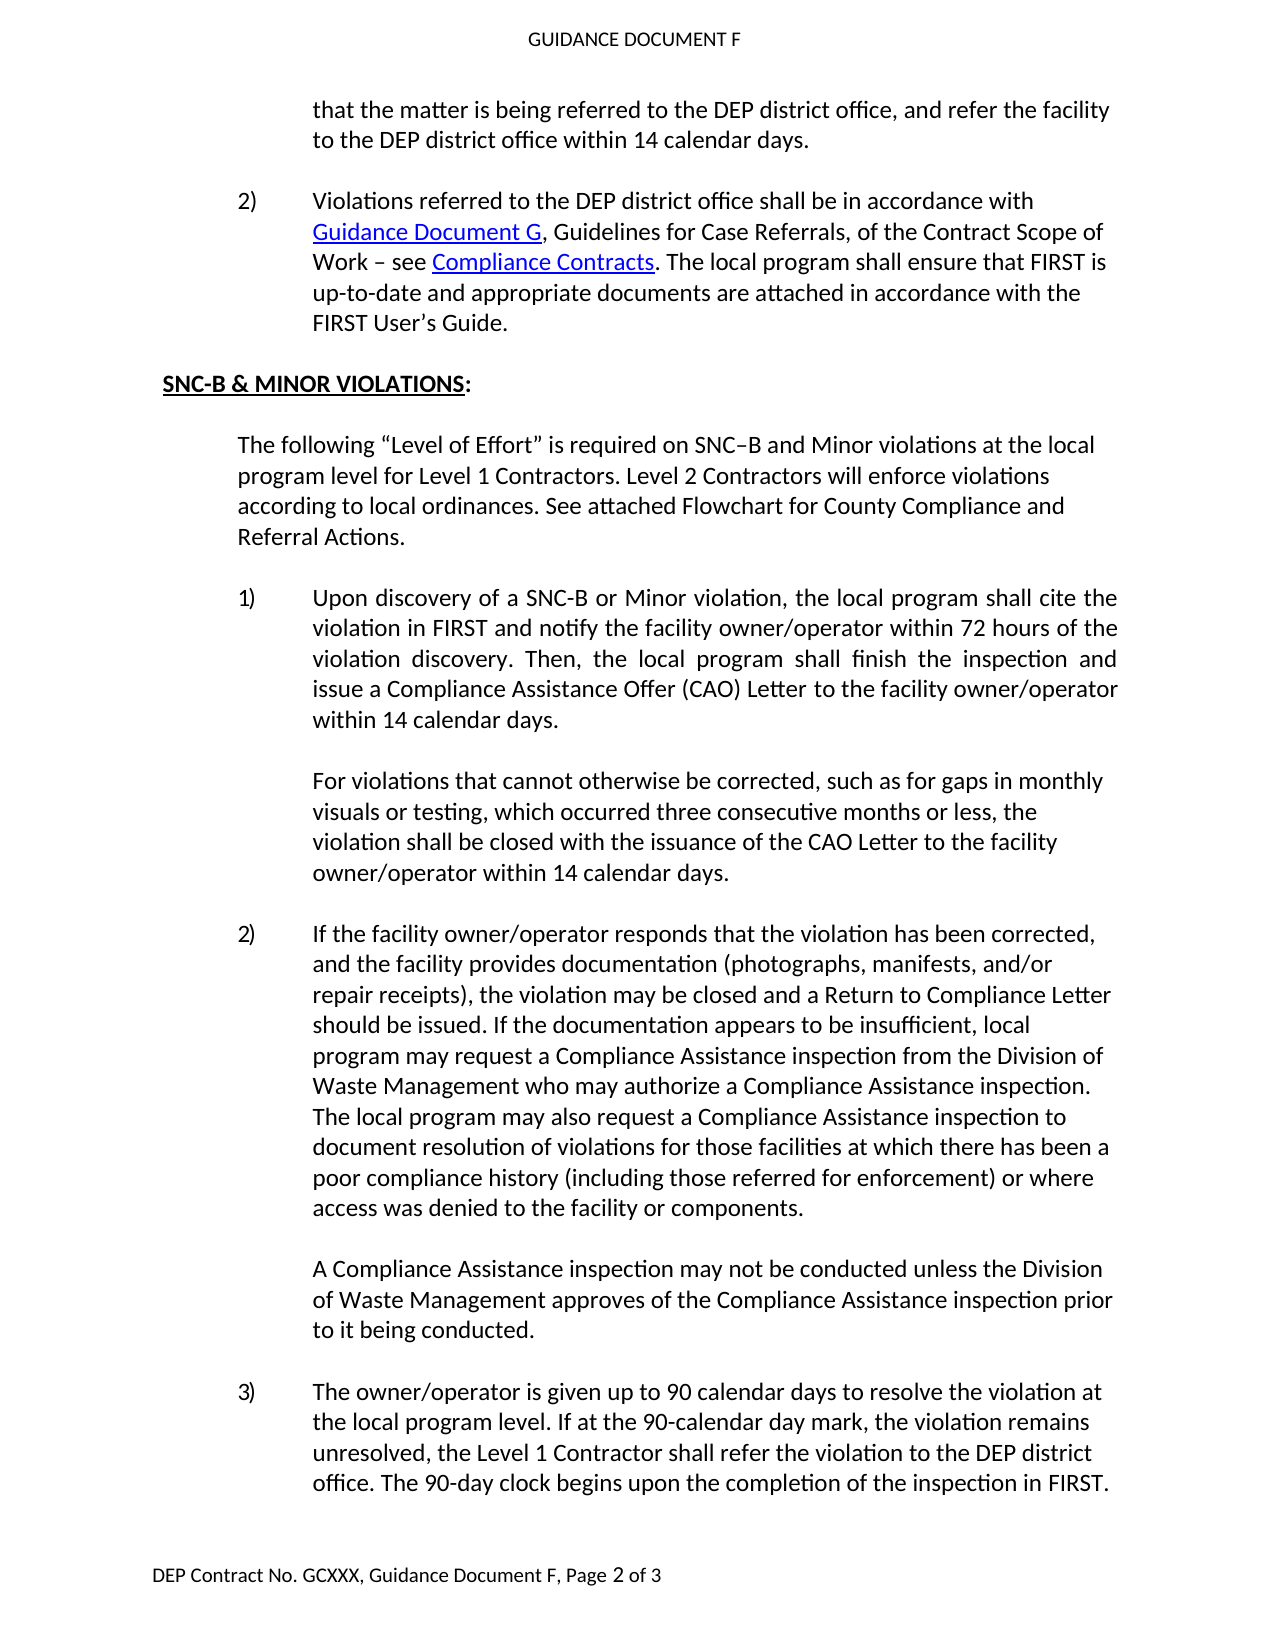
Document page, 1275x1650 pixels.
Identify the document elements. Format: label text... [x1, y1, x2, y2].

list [237, 94, 1119, 155]
text For violations that cannot otherwise be corrected, such as for gaps in monthly visuals or testing, which occurred three consecutive months or less, the violation shall be closed with the issuance of the CAO Letter to the facility owner/operator within 14 calendar days. [312, 765, 1119, 887]
list Upon discovery of a SNC-B or Minor violation, the local program shall cite the violation in FIRST and notify the facility owner/operator within 72 hours of the violation discovery. Then, the local program shall finish the inspection and issue a Compliance Assistance Offer (CAO) Letter to the facility owner/operator within 14 calendar days. [237, 582, 1119, 735]
text The following “Level of Effort” is required on SNC–B and Minor violations at the local program level for Level 1 Contractors. Level 2 Contractors will enforce violations according to local ordinances. See attached Flowchart for County Compliance and Referral Actions. [237, 429, 1119, 552]
list A Compliance Assistance inspection may not be conducted unless the Division of Waste Management approves of the Compliance Assistance inspection prior to it being conducted. [312, 1223, 1119, 1345]
list If the facility owner/operator responds that the violation has been corrected, and the facility provides documentation (photographs, manifests, and/or repair receipts), the violation may be closed and a Return to Compliance Letter should be issued. If the documentation appears to be insufficient, local program may request a Compliance Assistance inspection from the Division of Waste Management who may authorize a Compliance Assistance inspection. The local program may also request a Compliance Assistance inspection to document resolution of violations for those facilities at which there has been a poor compliance history (including those referred for enforcement) or where access was denied to the facility or components. [237, 918, 1119, 1223]
list Violations referred to the DEP district office shall be in accordance with Guidance Document G, Guidelines for Case Referrals, of the Contract Scope of Work – see Compliance Contracts. The local program shall ensure that FIRST is up-to-date and appropriate documents are attached in accordance with the FIRST User’s Guide. [237, 185, 1119, 338]
subtitle SNC-B & MINOR VIOLATIONS: [162, 368, 1119, 399]
list The owner/operator is given up to 90 calendar days to resolve the violation at the local program level. If at the 90-calendar day mark, the violation remains unresolved, the Level 1 Contractor shall refer the violation to the DEP district office. The 90-day clock begins upon the completion of the inspection in FIRST. [237, 1376, 1119, 1498]
